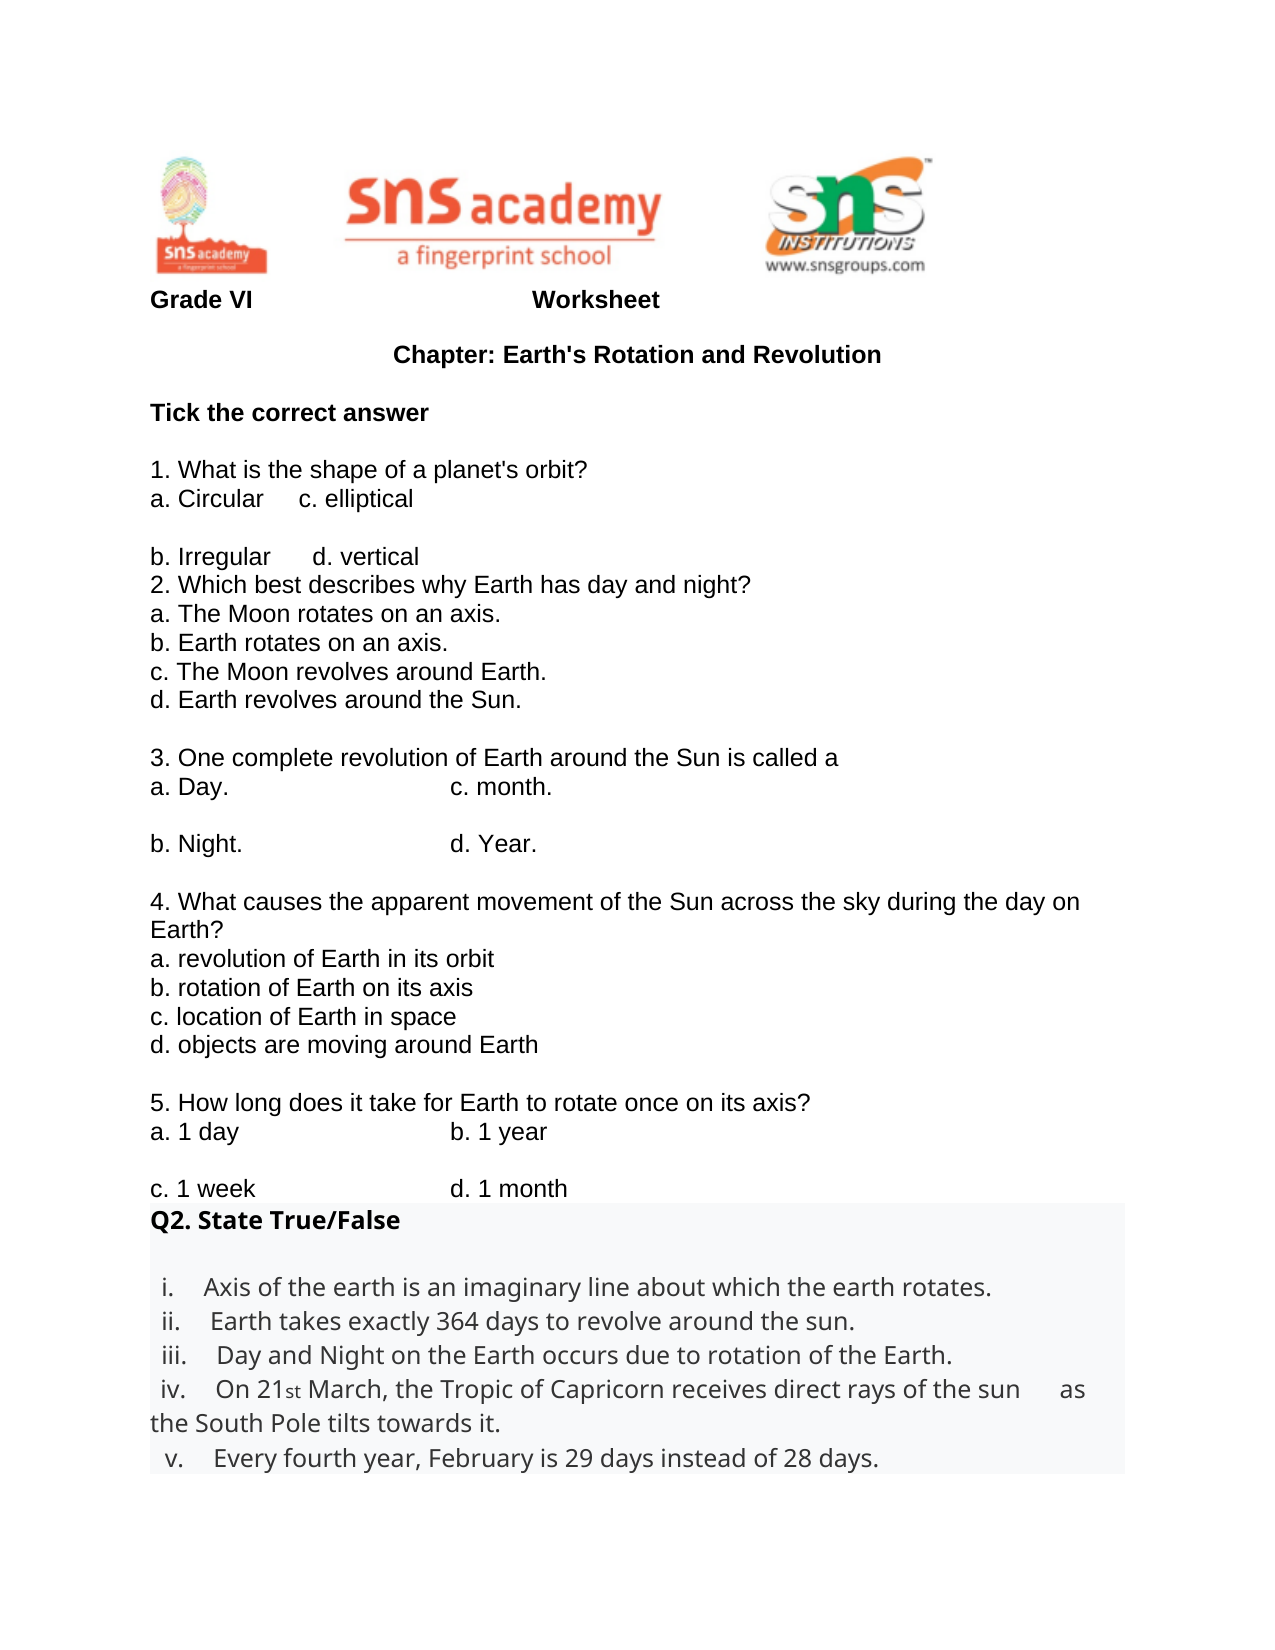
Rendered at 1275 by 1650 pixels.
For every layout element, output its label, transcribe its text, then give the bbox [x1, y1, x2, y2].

text 5. How long does it take for Earth to rotate once on its axis? [150, 1088, 1125, 1116]
text 1. What is the shape of a planet's orbit? [150, 455, 1125, 484]
text 3. One complete revolution of Earth around the Sun is called a [150, 743, 1125, 771]
text c. The Moon revolves around Earth. [150, 656, 1125, 685]
text b. Night. d. Year. [150, 829, 1125, 858]
text a. Circular c. elliptical [150, 484, 1125, 513]
text a. revolution of Earth in its orbit [150, 944, 1125, 973]
text iii. Day and Night on the Earth occurs due to rotation of the Earth. [150, 1338, 1125, 1372]
text a. 1 day b. 1 year [150, 1116, 1125, 1145]
text b. Earth rotates on an axis. [150, 628, 1125, 656]
text b. rotation of Earth on its axis [150, 973, 1125, 1001]
text 2. Which best describes why Earth has day and night? [150, 570, 1125, 599]
text i. Axis of the earth is an imaginary line about which the earth rotates. [150, 1270, 1125, 1304]
text Grade VI Worksheet [150, 285, 1125, 314]
text d. objects are moving around Earth [150, 1030, 1125, 1059]
text c. 1 week d. 1 month [150, 1174, 1125, 1203]
text a. Day. c. month. [150, 771, 1125, 800]
text c. location of Earth in space [150, 1001, 1125, 1030]
text Tick the correct answer [150, 398, 1125, 426]
text b. Irregular d. vertical [150, 541, 1125, 570]
text Chapter: Earth's Rotation and Revolution [150, 340, 1125, 369]
text a. The Moon rotates on an axis. [150, 599, 1125, 628]
picture [150, 150, 936, 282]
text v. Every fourth year, February is 29 days instead of 28 days. [150, 1440, 1125, 1474]
subtitle Q2. State True/False [150, 1203, 1125, 1237]
text d. Earth revolves around the Sun. [150, 685, 1125, 714]
text iv. On 21st March, the Tropic of Capricorn receives direct rays of the sun as the South Pole tilts towards it. [150, 1372, 1125, 1440]
text ii. Earth takes exactly 364 days to revolve around the sun. [150, 1304, 1125, 1338]
text 4. What causes the apparent movement of the Sun across the sky during the day on Earth? [150, 886, 1125, 944]
